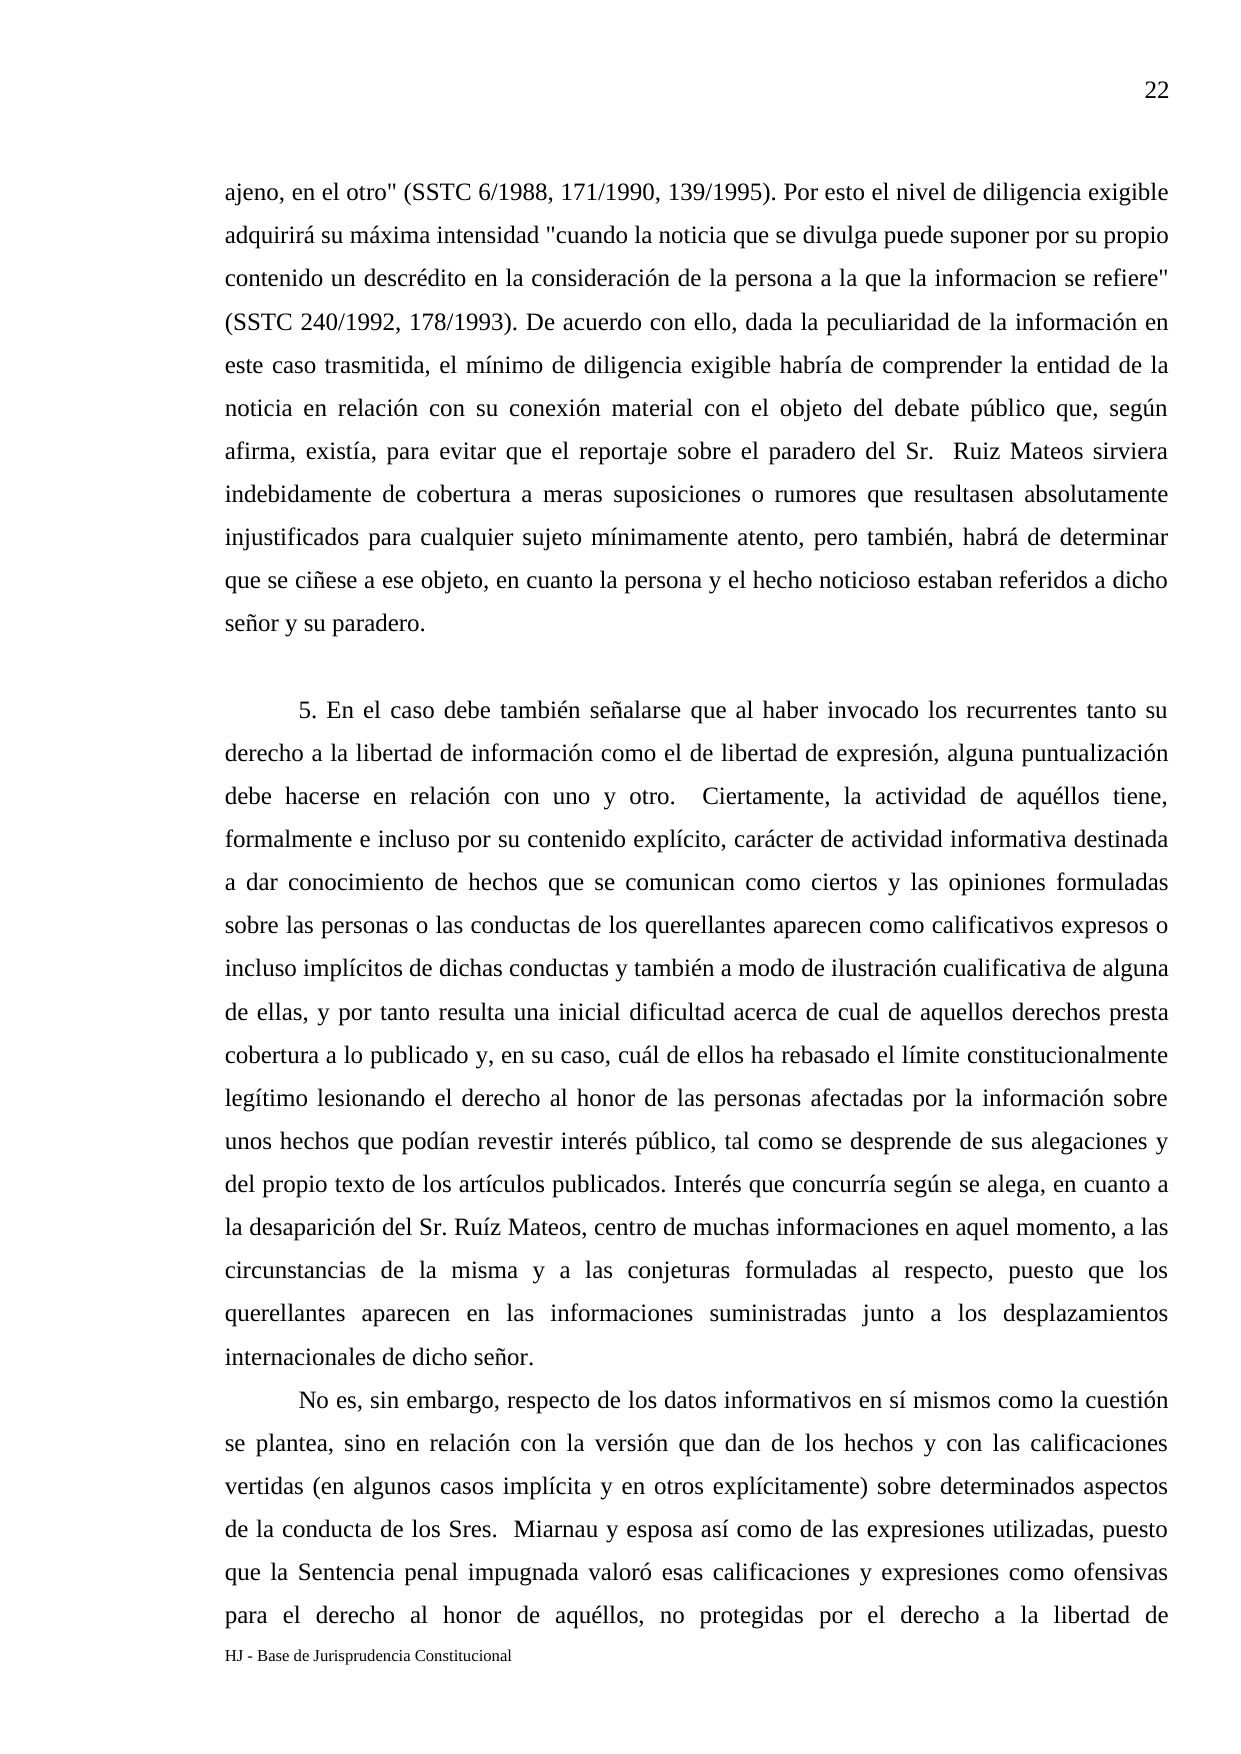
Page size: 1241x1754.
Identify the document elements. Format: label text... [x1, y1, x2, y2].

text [224, 177, 1169, 637]
text 5. En el caso debe también señalarse que al haber invocado los recurrentes tanto su derecho a la libertad de información como el de libertad de expresión, alguna puntualización debe hacerse en relación con uno y otro. Ciertamente, la actividad de aquéllos tiene, formalmente e incluso por su contenido explícito, carácter de actividad informativa destinada a dar conocimiento de hechos que se comunican como ciertos y las opiniones formuladas sobre las personas o las conductas de los querellantes aparecen como calificativos expresos o incluso implícitos de dichas conductas y también a modo de ilustración cualificativa de alguna de ellas, y por tanto resulta una inicial dificultad acerca de cual de aquellos derechos presta cobertura a lo publicado y, en su caso, cuál de ellos ha rebasado el límite constitucionalmente legítimo lesionando el derecho al honor de las personas afectadas por la información sobre unos hechos que podían revestir interés público, tal como se desprende de sus alegaciones y del propio texto de los artículos publicados. Interés que concurría según se alega, en cuanto a la desaparición del Sr. Ruíz Mateos, centro de muchas informaciones en aquel momento, a las circunstancias de la misma y a las conjeturas formuladas al respecto, puesto que los querellantes aparecen en las informaciones suministradas junto a los desplazamientos internacionales de dicho señor. [224, 695, 1169, 1370]
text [224, 1385, 1169, 1629]
